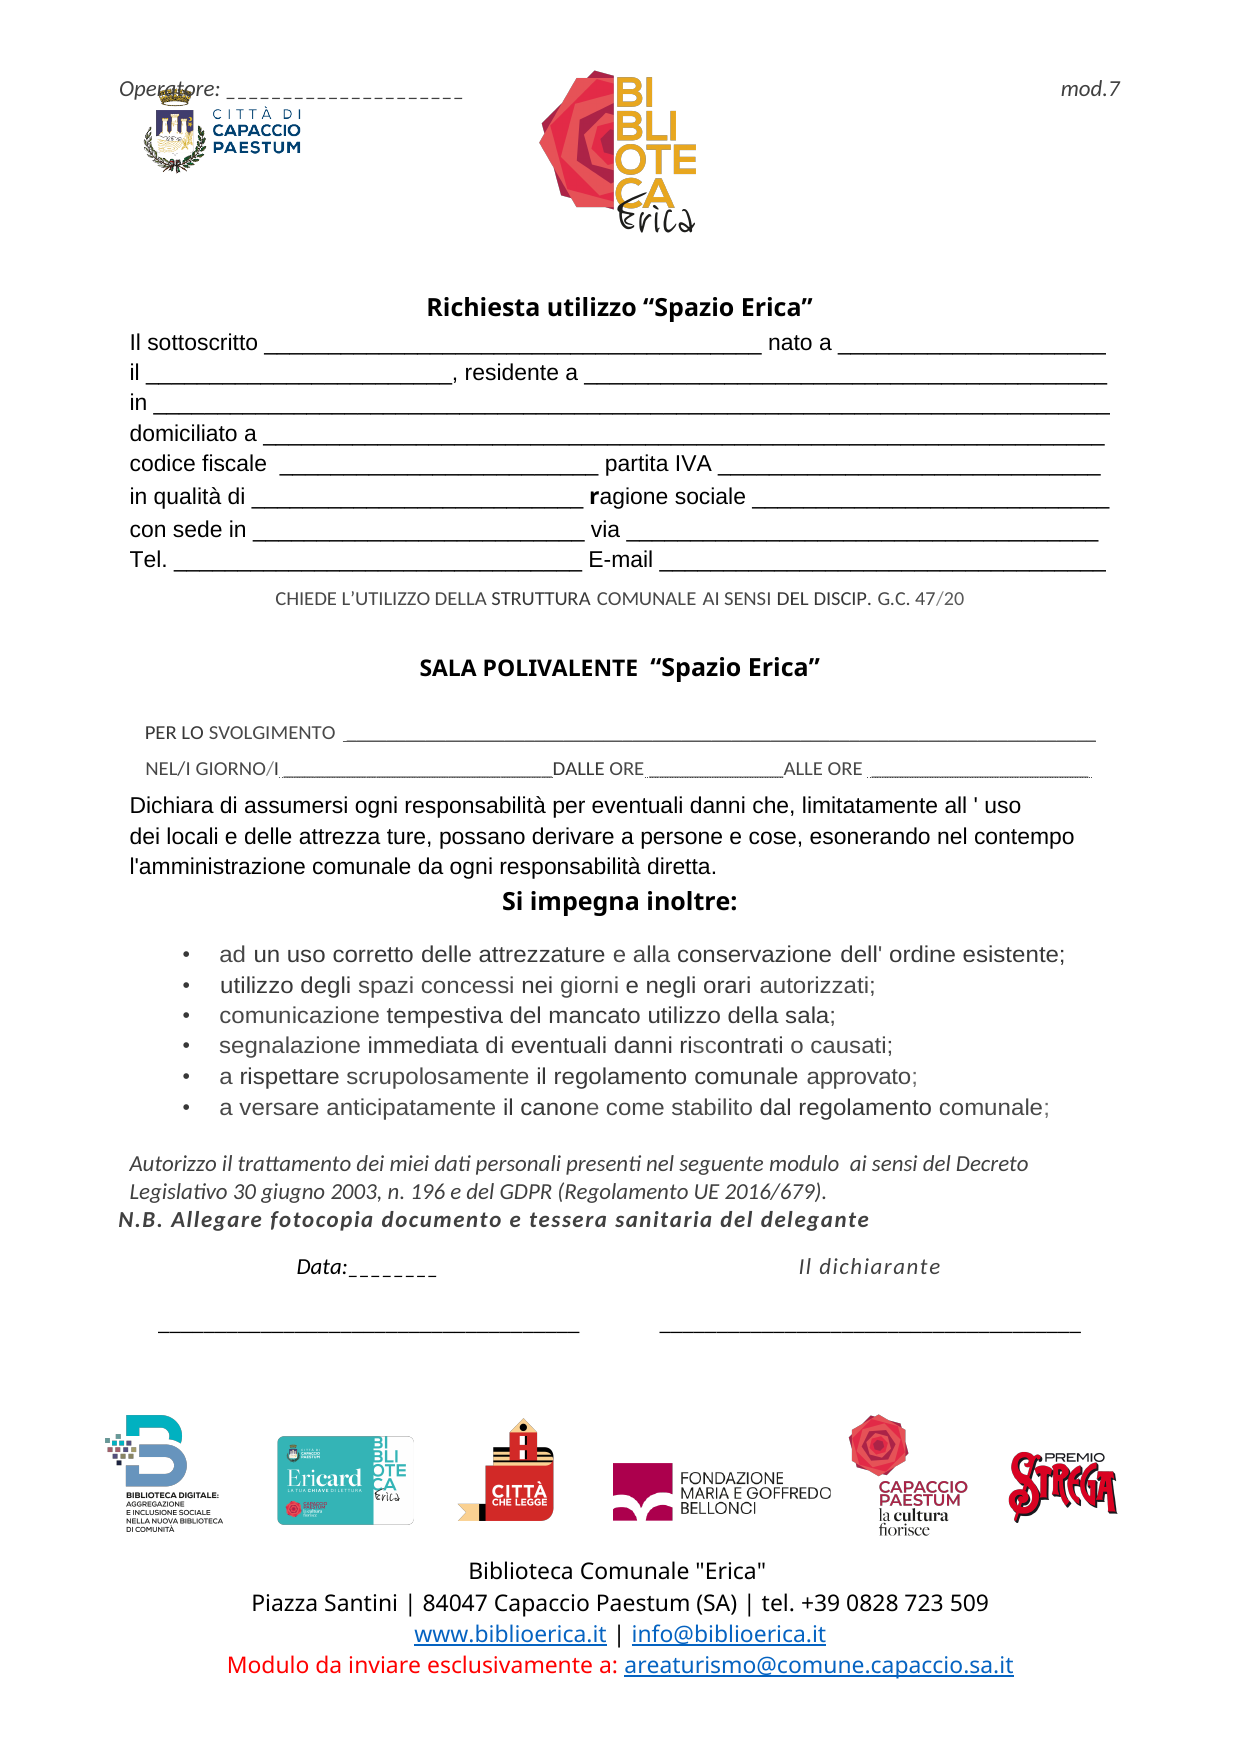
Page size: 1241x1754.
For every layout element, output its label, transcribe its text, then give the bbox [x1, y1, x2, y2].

table_header Richiesta utilizzo “Spazio Erica” Il sottoscritto _______________________________________ nato a _____________________ il ________________________, residente a _________________________________________ in ___________________________________________________________________________ domiciliato a __________________________________________________________________ codice fiscale _________________________ partita IVA ______________________________ in qualità di __________________________ ragione sociale ____________________________ con sede in __________________________ via _____________________________________ Tel. ________________________________ E-mail ___________________________________ CHIEDE L’UTILIZZO DELLA STRUTTURA COMUNALE AI SENSI DEL DISCIP. G.C. 47/20 SALA POLIVALENTE “Spazio Erica” PER LO SVOLGIMENTO ____________________________________________________________________________ NEL/I GIORNO/I __________________________DALLE ORE _____________ALLE ORE ______________________ Dichiara di assumersi ogni responsabilità per eventuali danni che, limitatamente all ' uso dei locali e delle attrezza ture, possano derivare a persone e cose, esonerando nel contempo l'amministrazione comunale da ogni responsabilità diretta. Si impegna inoltre: ad un uso corretto delle attrezzature e alla conservazione dell' ordine esistente; utilizzo degli spazi concessi nei giorni e negli orari autorizzati; comunicazione tempestiva del mancato utilizzo della sala; segnalazione immediata di eventuali danni riscontrati o causati; a rispettare scrupolosamente il regolamento comunale approvato; a versare anticipatamente il canone come stabilito dal regolamento comunale; Autorizzo il trattamento dei miei dati personali presenti nel seguente modulo ai sensi del Decreto Legislativo 30 giugno 2003, n. 196 e del GDPR (Regolamento UE 2016/679). [118, 290, 1121, 1205]
table_header Il dichiarante _____________________________________ [620, 1252, 1121, 1364]
picture [122, 88, 132, 94]
picture [101, 1410, 226, 1536]
picture [112, 88, 332, 174]
picture [187, 88, 193, 95]
subtitle N.B. Allegare fotocopia documento e tessera sanitaria del delegante [118, 1205, 1122, 1233]
picture [997, 1422, 1129, 1553]
picture [528, 62, 707, 241]
picture [447, 1410, 565, 1529]
table_header Data:________ _____________________________________ [118, 1252, 619, 1364]
picture [612, 1462, 831, 1521]
picture [843, 1410, 973, 1540]
picture [277, 1436, 414, 1525]
